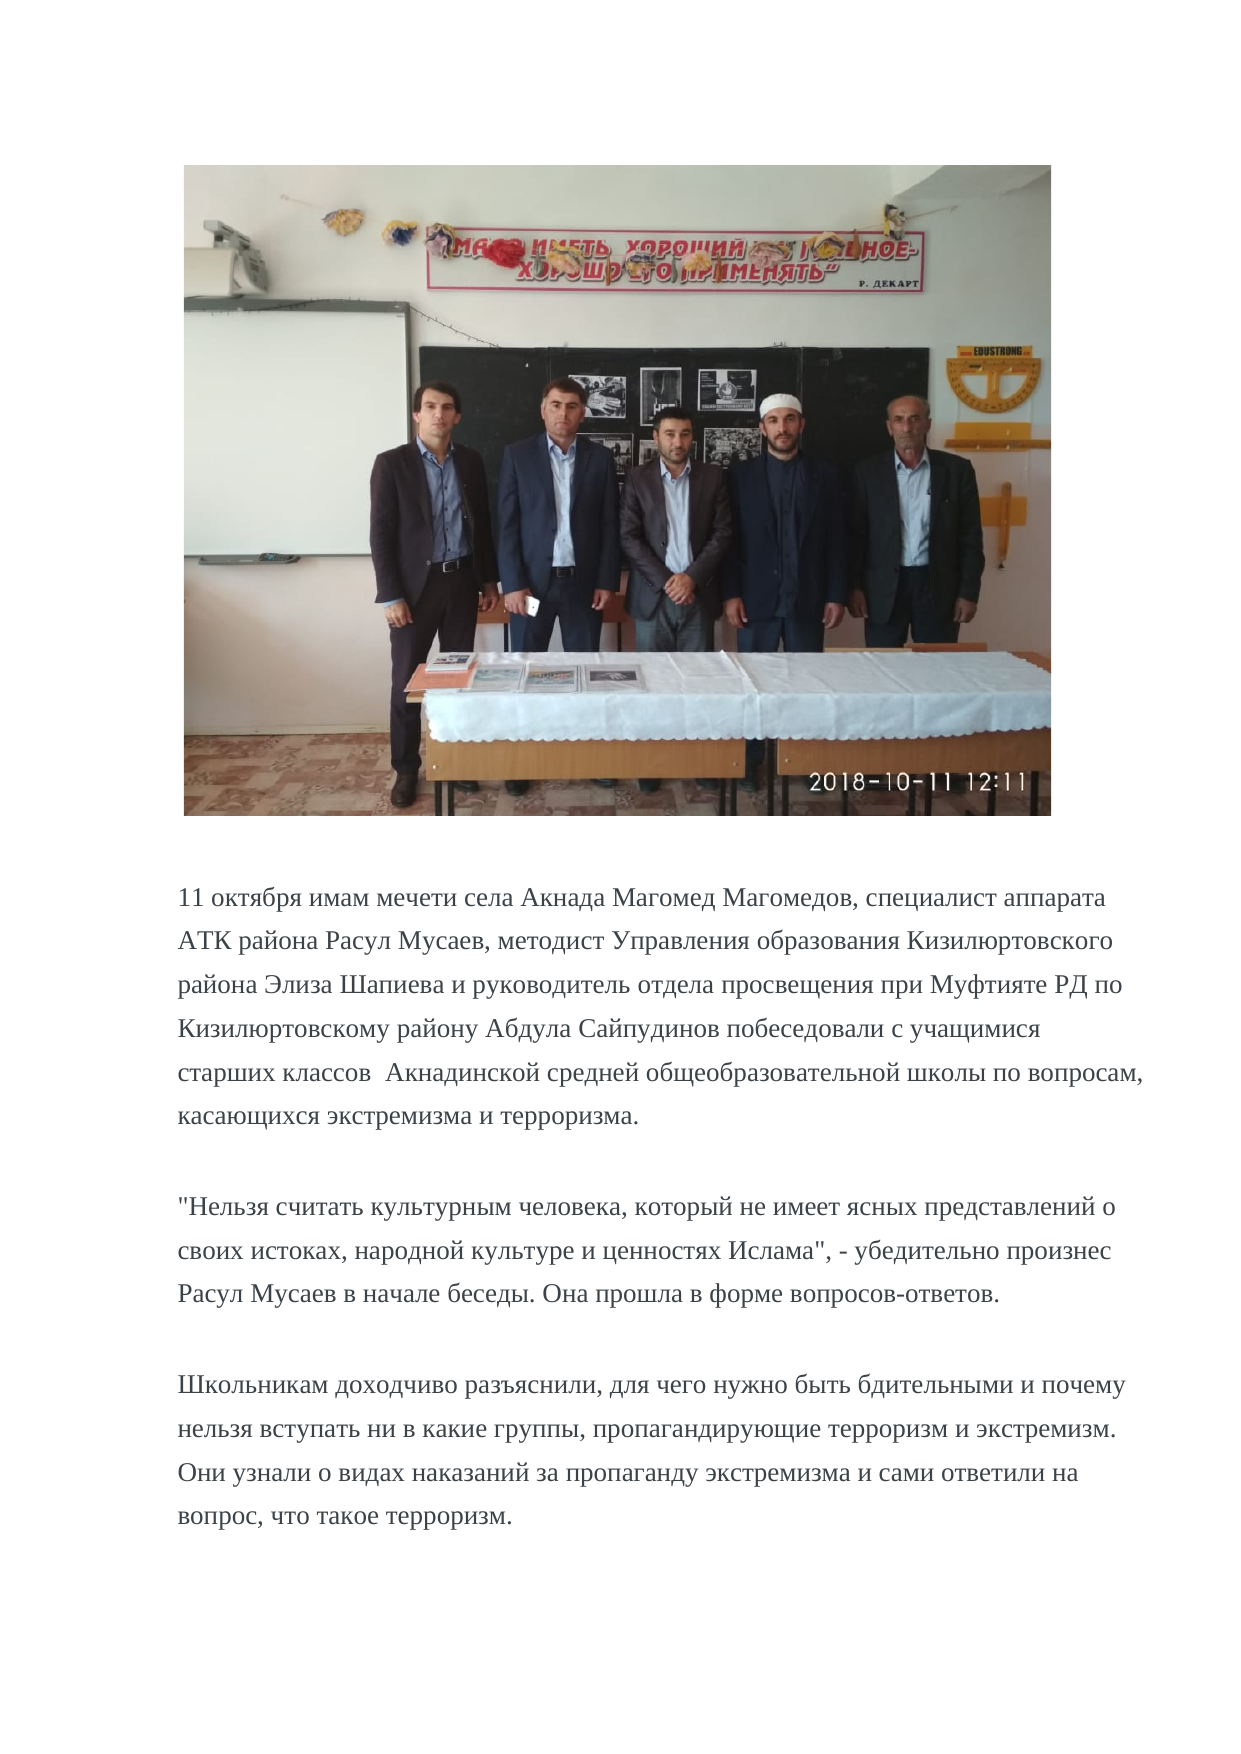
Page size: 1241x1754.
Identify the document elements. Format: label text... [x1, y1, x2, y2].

text 11 октября имам мечети села Акнада Магомед Магомедов, специалист аппарата АТК района Расул Мусаев, методист Управления образования Кизилюртовского района Элиза Шапиева и руководитель отдела просвещения при Муфтияте РД по Кизилюртовскому району Абдула Сайпудинов побеседовали с учащимися старших классов Акнадинской средней общеобразовательной школы по вопросам, касающихся экстремизма и терроризма. [177, 868, 1152, 1131]
text Школьникам доходчиво разъяснили, для чего нужно быть бдительными и почему нельзя вступать ни в какие группы, пропагандирующие терроризм и экстремизм. Они узнали о видах наказаний за пропаганду экстремизма и сами ответили на вопрос, что такое терроризм. [177, 1356, 1152, 1531]
text "Нельзя считать культурным человека, который не имеет ясных представлений о своих истоках, народной культуре и ценностях Ислама", - убедительно произнес Расул Мусаев в начале беседы. Она прошла в форме вопросов-ответов. [177, 1177, 1152, 1309]
picture [183, 165, 1052, 816]
